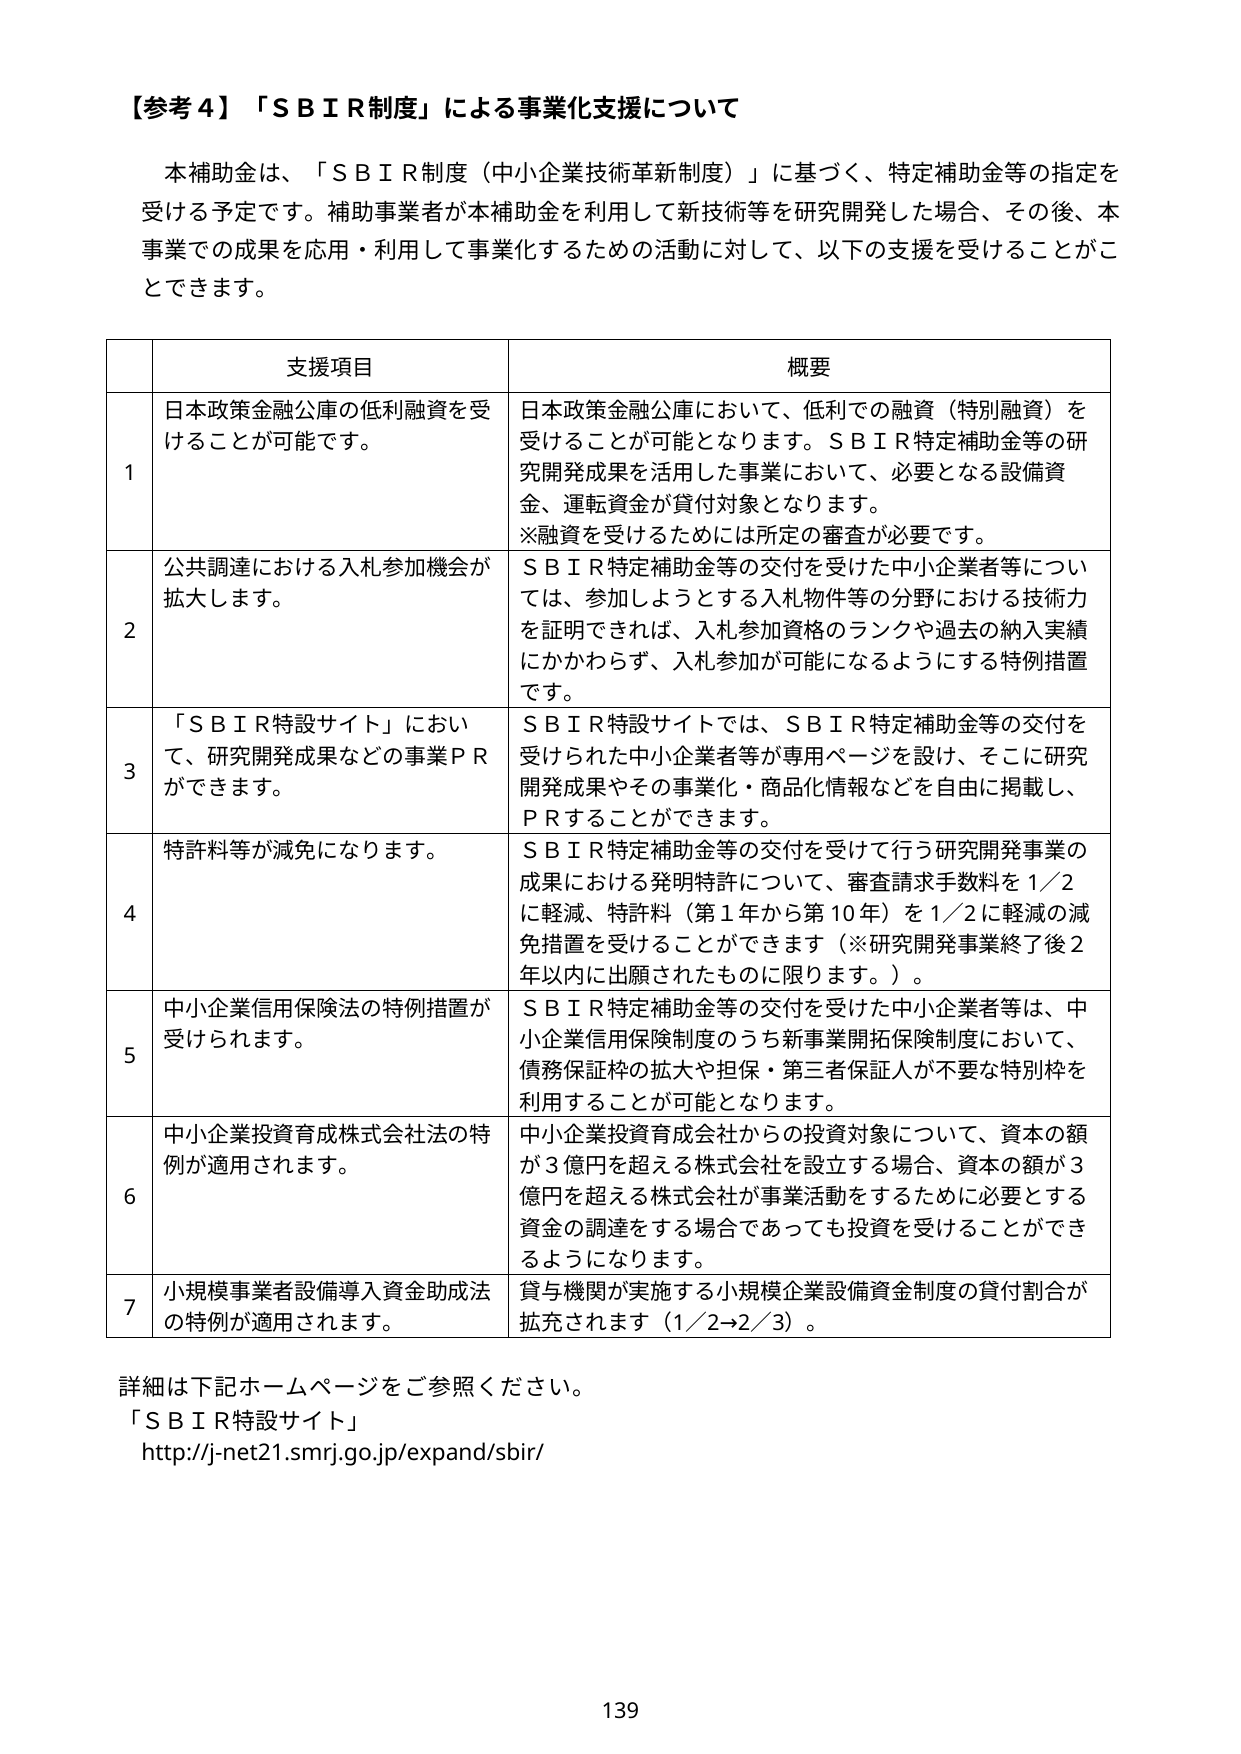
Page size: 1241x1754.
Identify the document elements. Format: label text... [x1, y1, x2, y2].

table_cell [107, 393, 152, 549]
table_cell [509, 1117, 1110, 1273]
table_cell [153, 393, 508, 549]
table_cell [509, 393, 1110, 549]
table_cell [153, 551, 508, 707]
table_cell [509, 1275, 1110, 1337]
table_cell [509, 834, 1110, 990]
text 本補助金は、「ＳＢＩＲ制度（中小企業技術革新制度）」に基づく、特定補助金等の指定を受ける予定です。補助事業者が本補助金を利用して新技術等を研究開発した場合、その後、本事業での成果を応用・利用して事業化するための活動に対して、以下の支援を受けることがことできます。 [118, 155, 1122, 303]
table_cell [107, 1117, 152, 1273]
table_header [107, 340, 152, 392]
text http://j-net21.smrj.go.jp/expand/sbir/ [118, 1436, 1122, 1467]
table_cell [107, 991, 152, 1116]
text 【参考４】「ＳＢＩＲ制度」による事業化支援について [118, 89, 1122, 125]
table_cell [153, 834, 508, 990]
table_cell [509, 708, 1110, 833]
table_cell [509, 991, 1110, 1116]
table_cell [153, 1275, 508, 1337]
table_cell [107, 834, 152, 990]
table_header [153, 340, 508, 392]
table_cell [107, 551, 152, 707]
text 詳細は下記ホームページをご参照ください。 [118, 1369, 1122, 1402]
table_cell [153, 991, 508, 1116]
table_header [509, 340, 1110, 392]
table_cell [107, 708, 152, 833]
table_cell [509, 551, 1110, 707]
text 「ＳＢＩＲ特設サイト」 [118, 1402, 1122, 1436]
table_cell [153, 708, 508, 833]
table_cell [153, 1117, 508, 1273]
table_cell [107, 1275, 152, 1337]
